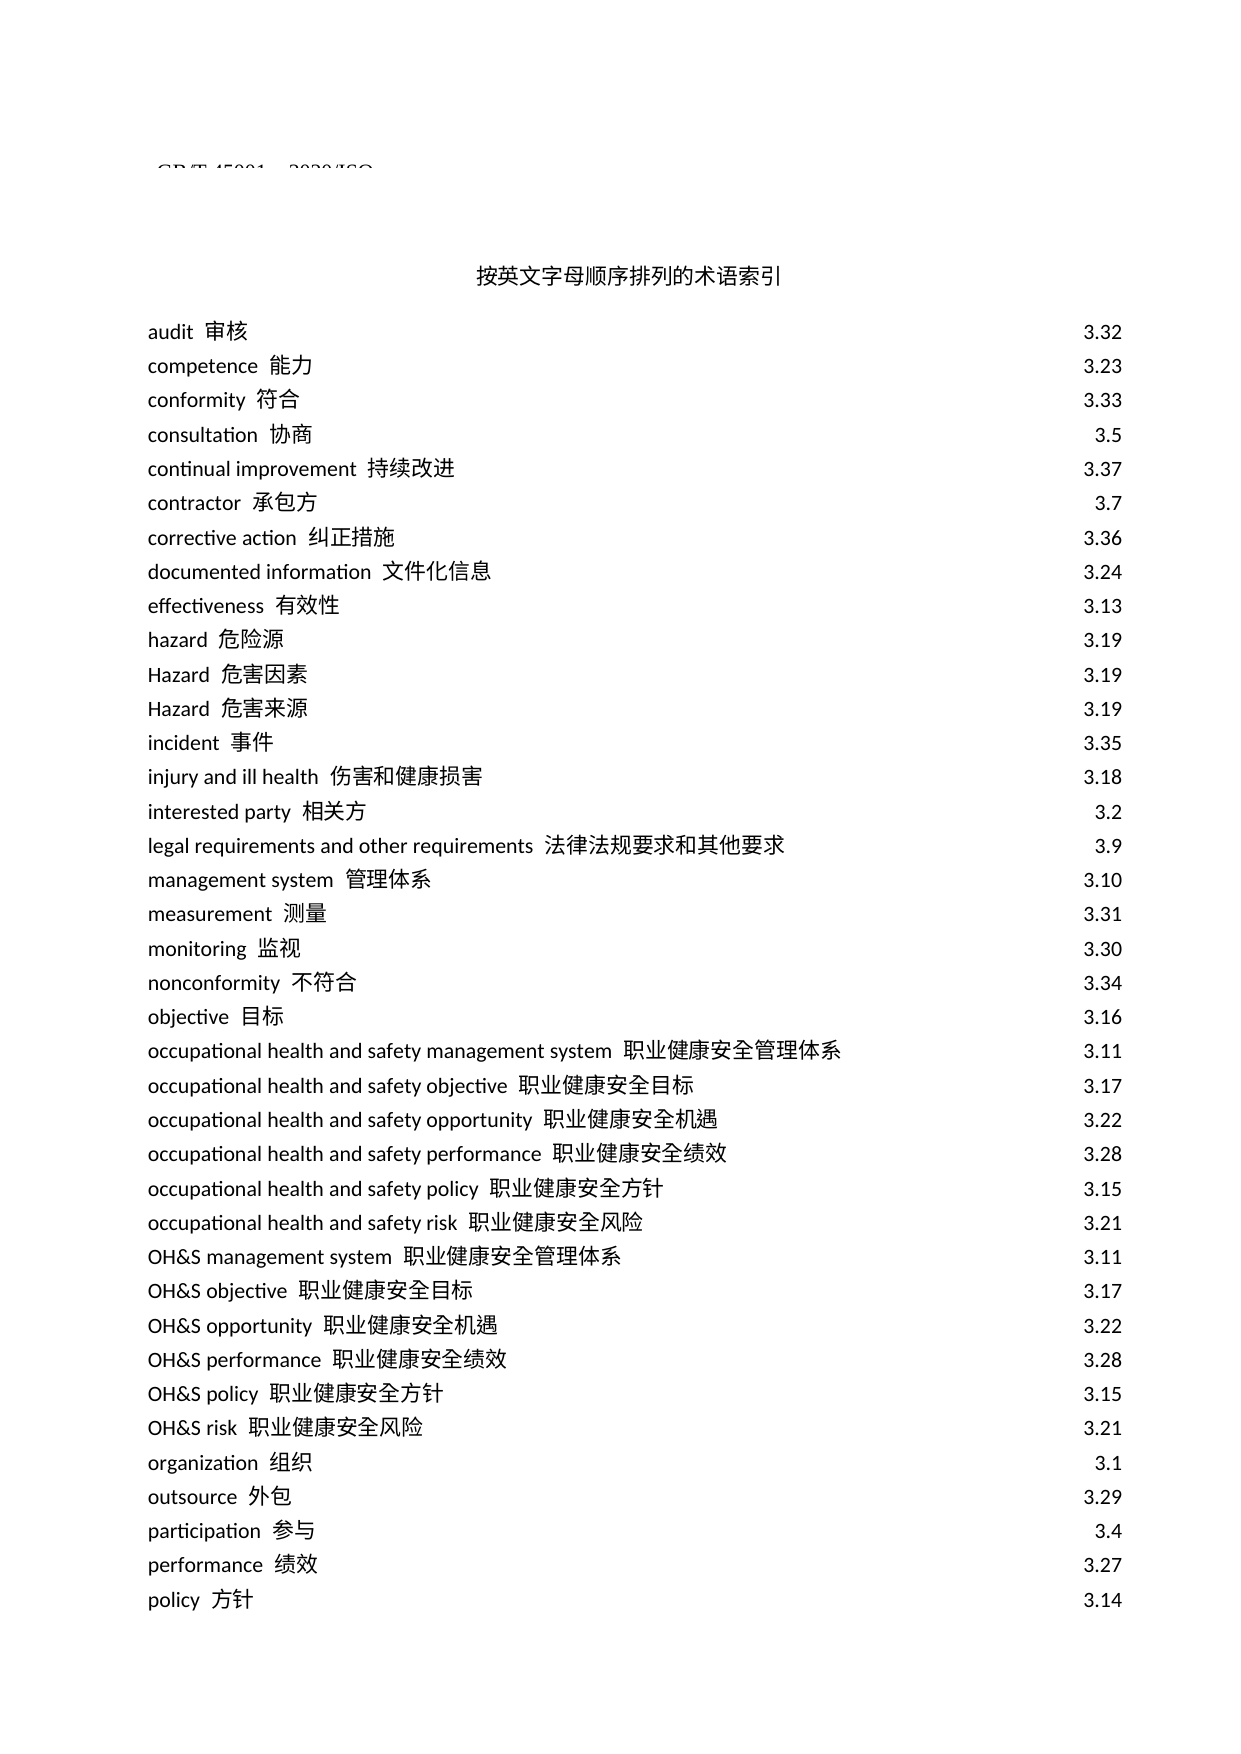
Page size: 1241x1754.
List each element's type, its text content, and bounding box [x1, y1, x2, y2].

text objective 目标 3.16 [148, 1001, 1163, 1031]
text 按英文字母顺序排列的术语索引 [349, 261, 908, 291]
text occupational health and safety performance 职业健康安全绩效 3.28 [148, 1138, 1163, 1168]
text occupational health and safety objective 职业健康安全目标 3.17 [148, 1070, 1163, 1099]
text organization 组织 3.1 [148, 1447, 1163, 1476]
text OH&S performance 职业健康安全绩效 3.28 [148, 1344, 1163, 1374]
text OH&S opportunity 职业健康安全机遇 3.22 [148, 1309, 1163, 1339]
text OH&S policy 职业健康安全方针 3.15 [148, 1378, 1163, 1408]
text policy 方针 3.14 [148, 1584, 1163, 1613]
text continual improvement 持续改进 3.37 [148, 453, 1163, 483]
text OH&S risk 职业健康安全风险 3.21 [148, 1412, 1163, 1442]
text measurement 测量 3.31 [148, 898, 1163, 928]
text hazard 危险源 3.19 [148, 624, 1163, 654]
text documented information 文件化信息 3.24 [148, 556, 1163, 586]
text monitoring 监视 3.30 [148, 933, 1163, 962]
text legal requirements and other requirements 法律法规要求和其他要求 3.9 [148, 830, 1163, 860]
text audit 审核 3.32 [148, 316, 1163, 346]
text effectiveness 有效性 3.13 [148, 590, 1163, 620]
text occupational health and safety risk 职业健康安全风险 3.21 [148, 1207, 1163, 1237]
text competence 能力 3.23 [148, 350, 1163, 380]
text injury and ill health 伤害和健康损害 3.18 [148, 761, 1163, 791]
text management system 管理体系 3.10 [148, 864, 1163, 894]
text consultation 协商 3.5 [148, 419, 1163, 448]
text performance 绩效 3.27 [148, 1549, 1163, 1579]
text occupational health and safety management system 职业健康安全管理体系 3.11 [148, 1035, 1163, 1065]
text incident 事件 3.35 [148, 727, 1163, 757]
text corrective action 纠正措施 3.36 [148, 521, 1163, 551]
text occupational health and safety policy 职业健康安全方针 3.15 [148, 1172, 1163, 1202]
text Hazard 危害来源 3.19 [148, 693, 1163, 723]
text interested party 相关方 3.2 [148, 796, 1163, 825]
text participation 参与 3.4 [148, 1515, 1163, 1545]
text conformity 符合 3.33 [148, 384, 1163, 414]
text contractor 承包方 3.7 [148, 487, 1163, 517]
text outsource 外包 3.29 [148, 1481, 1163, 1511]
text occupational health and safety opportunity 职业健康安全机遇 3.22 [148, 1104, 1163, 1134]
text Hazard 危害因素 3.19 [148, 658, 1163, 688]
text nonconformity 不符合 3.34 [148, 967, 1163, 997]
text OH&S management system 职业健康安全管理体系 3.11 [148, 1241, 1163, 1271]
text OH&S objective 职业健康安全目标 3.17 [148, 1275, 1163, 1305]
